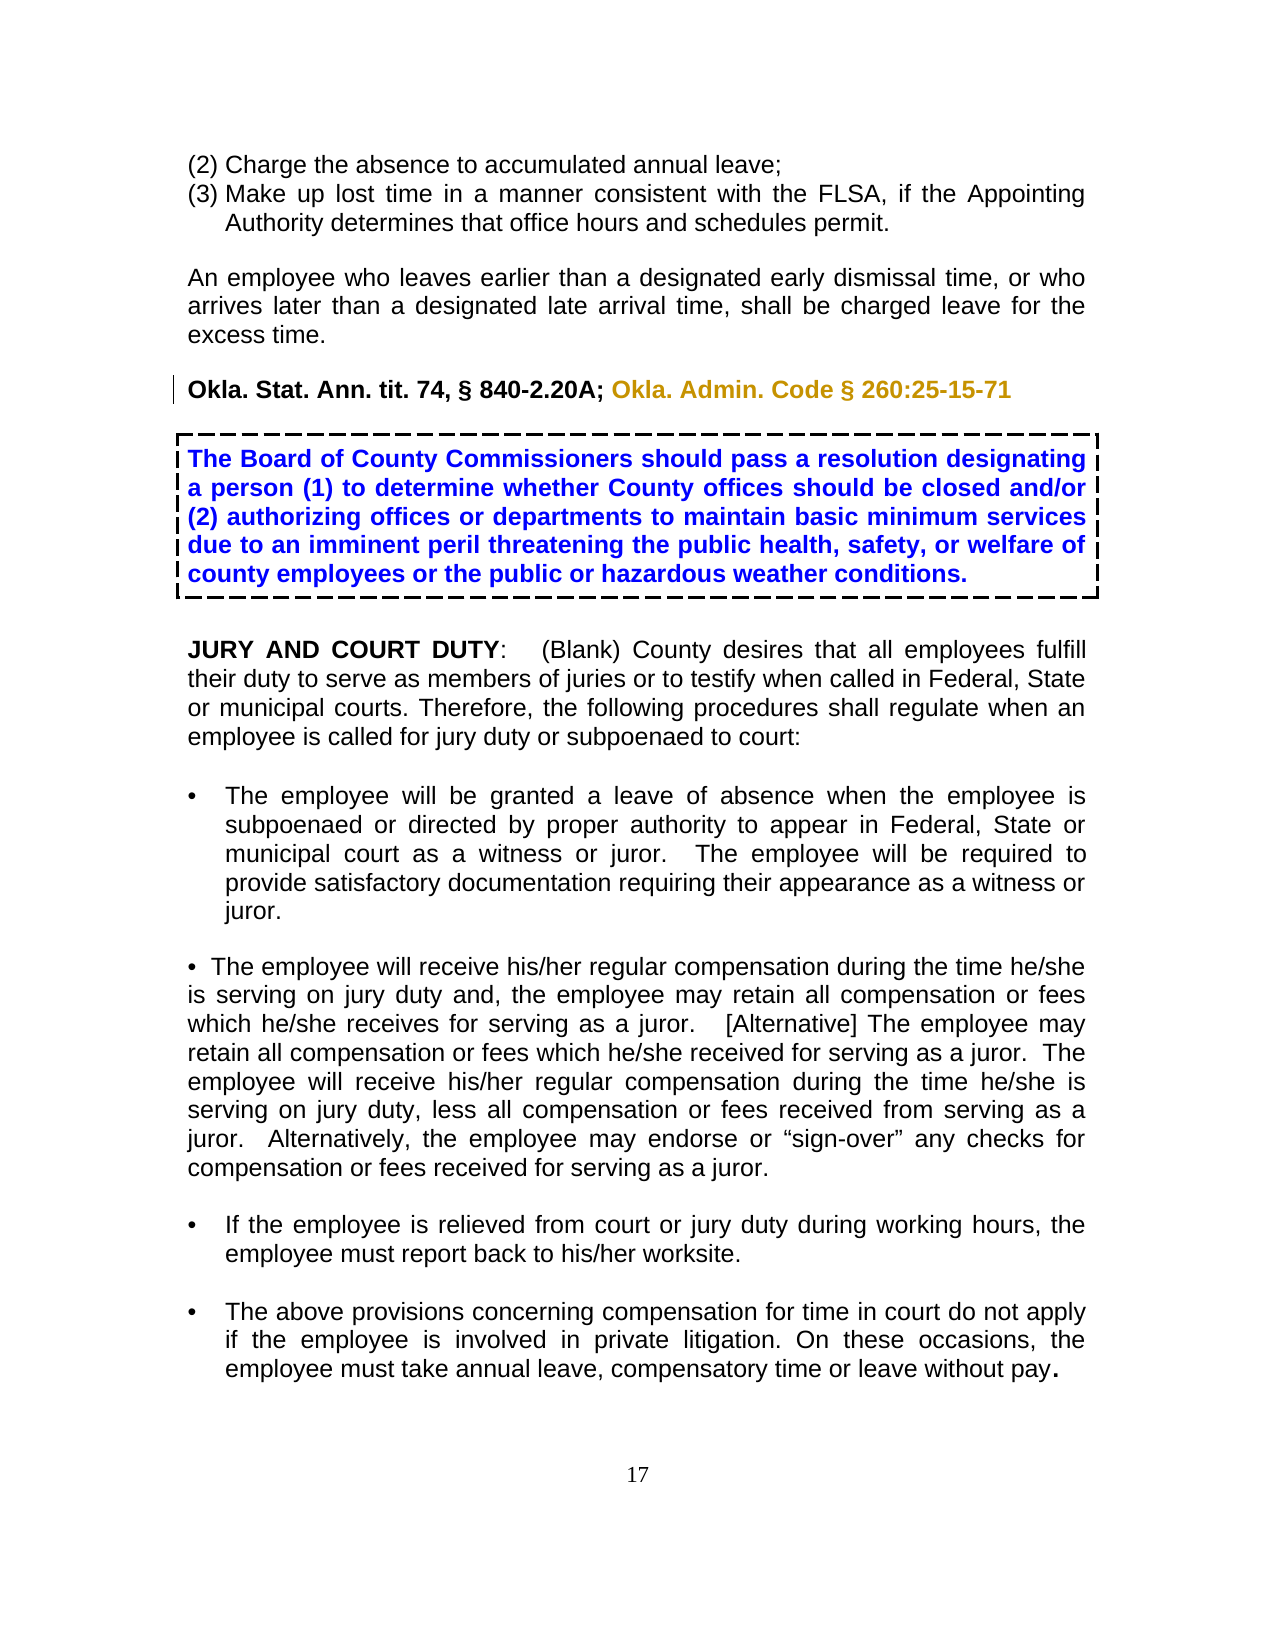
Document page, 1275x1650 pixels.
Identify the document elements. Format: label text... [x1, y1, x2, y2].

text JURY AND COURT DUTY: (Blank) County desires that all employees fulfill their duty to serve as members of juries or to testify when called in Federal, State or municipal courts. Therefore, the following procedures shall regulate when an employee is called for jury duty or subpoenaed to court: [187, 635, 1087, 750]
list Okla. Stat. Ann. tit. 74, § 840-2.20A; Okla. Admin. Code § 260:25-15-71 [187, 375, 1087, 404]
text (3) Make up lost time in a manner consistent with the FLSA, if the Appointing Authority determines that office hours and schedules permit. [187, 179, 1087, 236]
text (2) Charge the absence to accumulated annual leave; [187, 150, 1087, 179]
list The Board of County Commissioners should pass a resolution designating a person (1) to determine whether County offices should be closed and/or (2) authorizing offices or departments to maintain basic minimum services due to an imminent peril threatening the public health, safety, or welfare of county employees or the public or hazardous weather conditions. [176, 433, 1099, 599]
text An employee who leaves earlier than a designated early dismissal time, or who arrives later than a designated late arrival time, shall be charged leave for the excess time. [187, 263, 1087, 349]
text • If the employee is relieved from court or jury duty during working hours, the employee must report back to his/her worksite. [187, 1210, 1087, 1268]
text • The employee will receive his/her regular compensation during the time he/she is serving on jury duty and, the employee may retain all compensation or fees which he/she receives for serving as a juror. [Alternative] The employee may retain all compensation or fees which he/she received for serving as a juror. The employee will receive his/her regular compensation during the time he/she is serving on jury duty, less all compensation or fees received from serving as a juror. Alternatively, the employee may endorse or “sign-over” any checks for compensation or fees received for serving as a juror. [187, 951, 1087, 1181]
text • The above provisions concerning compensation for time in court do not apply if the employee is involved in private litigation. On these occasions, the employee must take annual leave, compensatory time or leave without pay. [187, 1296, 1087, 1383]
text • The employee will be granted a leave of absence when the employee is subpoenaed or directed by proper authority to appear in Federal, State or municipal court as a witness or juror. The employee will be required to provide satisfactory documentation requiring their appearance as a witness or juror. [187, 781, 1087, 925]
